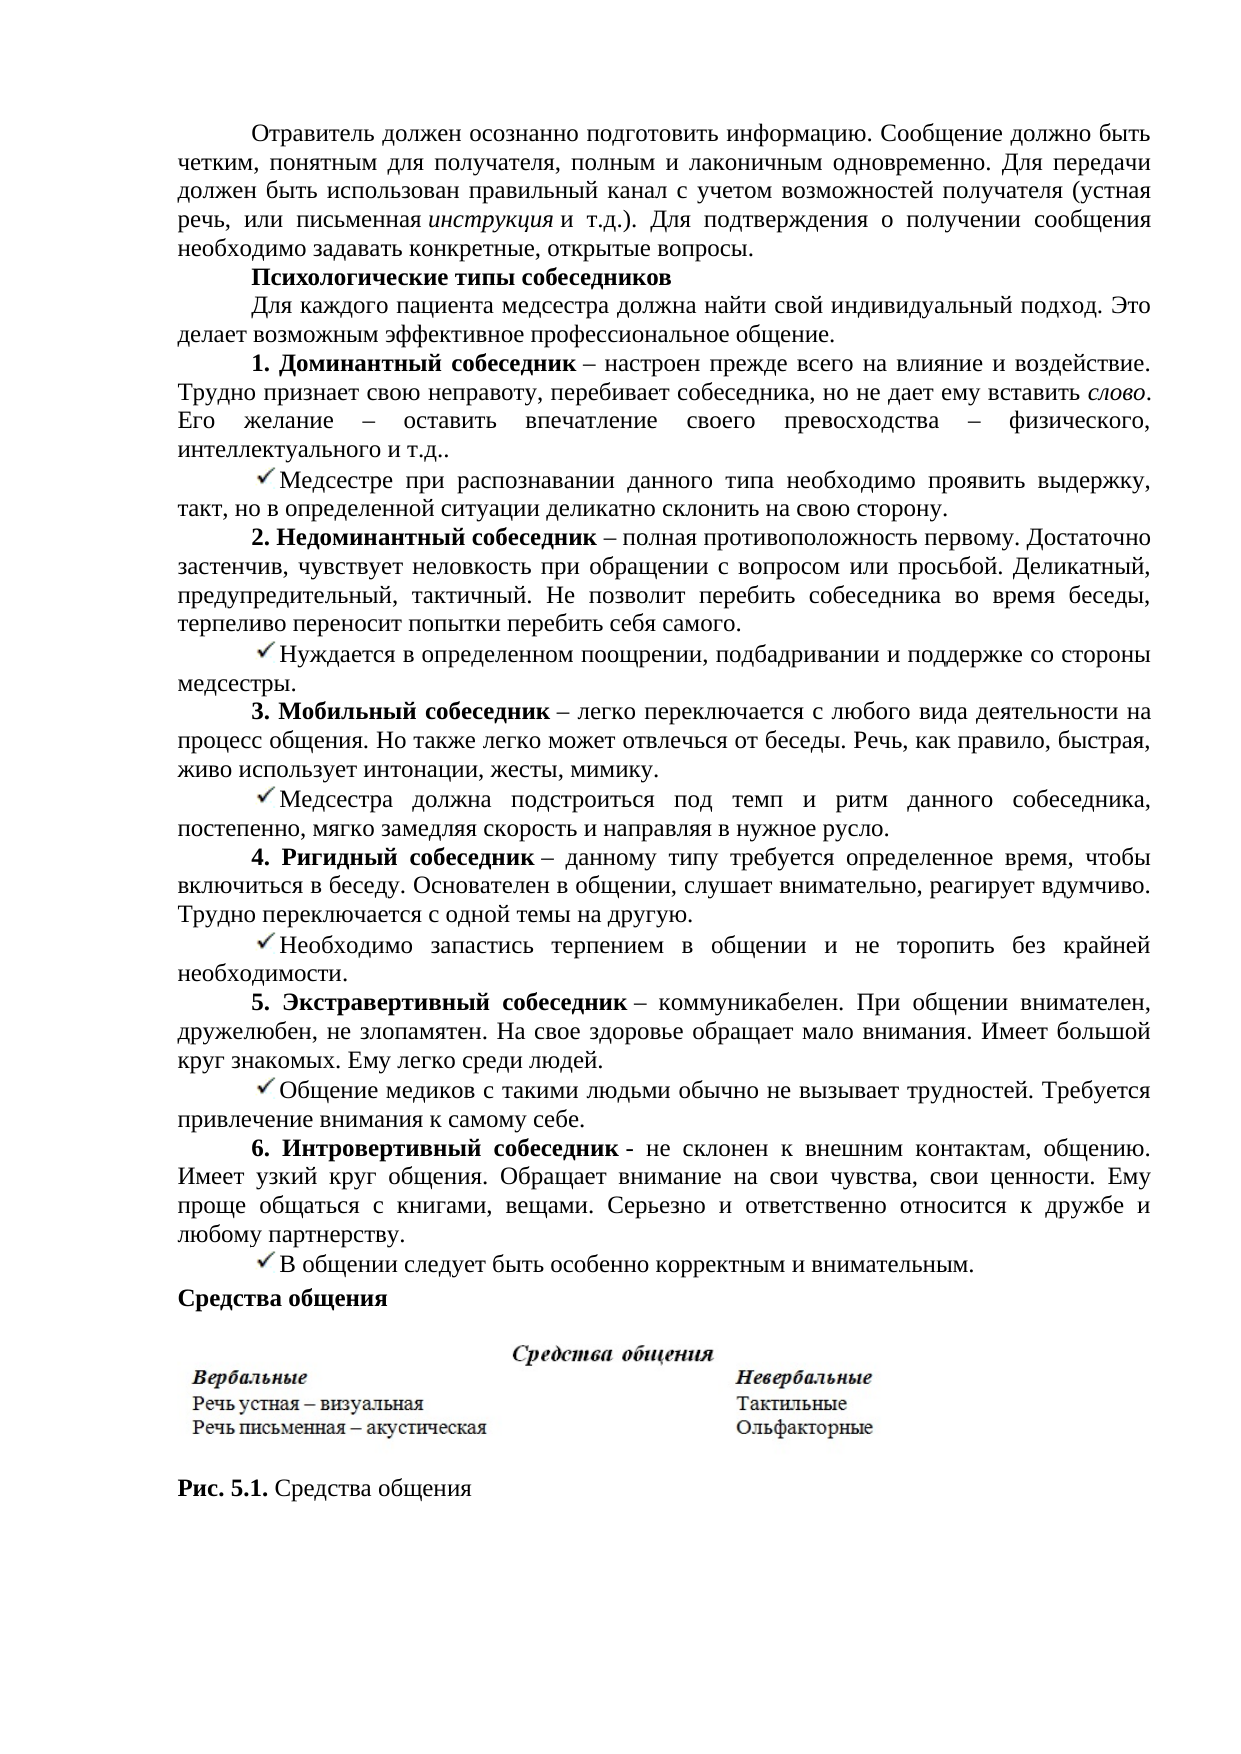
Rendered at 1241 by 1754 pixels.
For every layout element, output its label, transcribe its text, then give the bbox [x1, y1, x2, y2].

picture [251, 782, 279, 808]
text Отравитель должен осознанно подготовить информацию. Сообщение должно быть четким, понятным для получателя, полным и лаконичным одновременно. Для передачи должен быть использован правильный канал с учетом возможностей получателя (устная речь, или письменная инструкция и т.д.). Для подтверждения о получении сообщения необходимо задавать конкретные, открытые вопросы. [177, 118, 1152, 262]
text В общении следует быть особенно корректным и внимательным. [177, 1248, 1152, 1278]
picture [251, 1073, 279, 1099]
text 2. Недоминантный собеседник – полная противоположность первому. Достаточно застенчив, чувствует неловкость при обращении с вопросом или просьбой. Деликатный, предупредительный, тактичный. Не позволит перебить собеседника во время беседы, терпеливо переносит попытки перебить себя самого. [177, 522, 1152, 637]
text Медсестра должна подстроиться под темп и ритм данного собеседника, постепенно, мягко замедляя скорость и направляя в нужное русло. [177, 783, 1152, 842]
text Общение медиков с такими людьми обычно не вызывает трудностей. Требуется привлечение внимания к самому себе. [177, 1073, 1152, 1133]
text 3. Мобильный собеседник – легко переключается с любого вида деятельности на процесс общения. Но также легко может отвлечься от беседы. Речь, как правило, быстрая, живо использует интонации, жесты, мимику. [177, 696, 1152, 783]
subtitle Психологические типы собеседников [177, 262, 1152, 291]
text 1. Доминантный собеседник – настроен прежде всего на влияние и воздействие. Трудно признает свою неправоту, перебивает собеседника, но не дает ему вставить слово. Его желание – оставить впечатление своего превосходства – физического, интеллектуального и т.д.. [177, 348, 1152, 463]
text 4. Ригидный собеседник – данному типу требуется определенное время, чтобы включиться в беседу. Основателен в общении, слушает внимательно, реагирует вдумчиво. Трудно переключается с одной темы на другую. [177, 842, 1152, 928]
picture [251, 463, 279, 489]
text Медсестре при распознавании данного типа необходимо проявить выдержку, такт, но в определенной ситуации деликатно склонить на свою сторону. [177, 463, 1152, 522]
picture [251, 928, 279, 954]
picture [177, 1326, 911, 1459]
text Для каждого пациента медсестра должна найти свой индивидуальный подход. Это делает возможным эффективное профессиональное общение. [177, 291, 1152, 348]
subtitle Средства общения [177, 1283, 1152, 1312]
text 5. Экстравертивный собеседник – коммуникабелен. При общении внимателен, дружелюбен, не злопамятен. На свое здоровье обращает мало внимания. Имеет большой круг знакомых. Ему легко среди людей. [177, 987, 1152, 1073]
text Нуждается в определенном поощрении, подбадривании и поддержке со стороны медсестры. [177, 637, 1152, 696]
picture [251, 1247, 279, 1273]
picture [251, 637, 279, 663]
text Рис. 5.1. Средства общения [177, 1473, 1152, 1502]
text 6. Интровертивный собеседник - не склонен к внешним контактам, общению. Имеет узкий круг общения. Обращает внимание на свои чувства, свои ценности. Ему проще общаться с книгами, вещами. Серьезно и ответственно относится к дружбе и любому партнерству. [177, 1133, 1152, 1248]
text Необходимо запастись терпением в общении и не торопить без крайней необходимости. [177, 928, 1152, 987]
